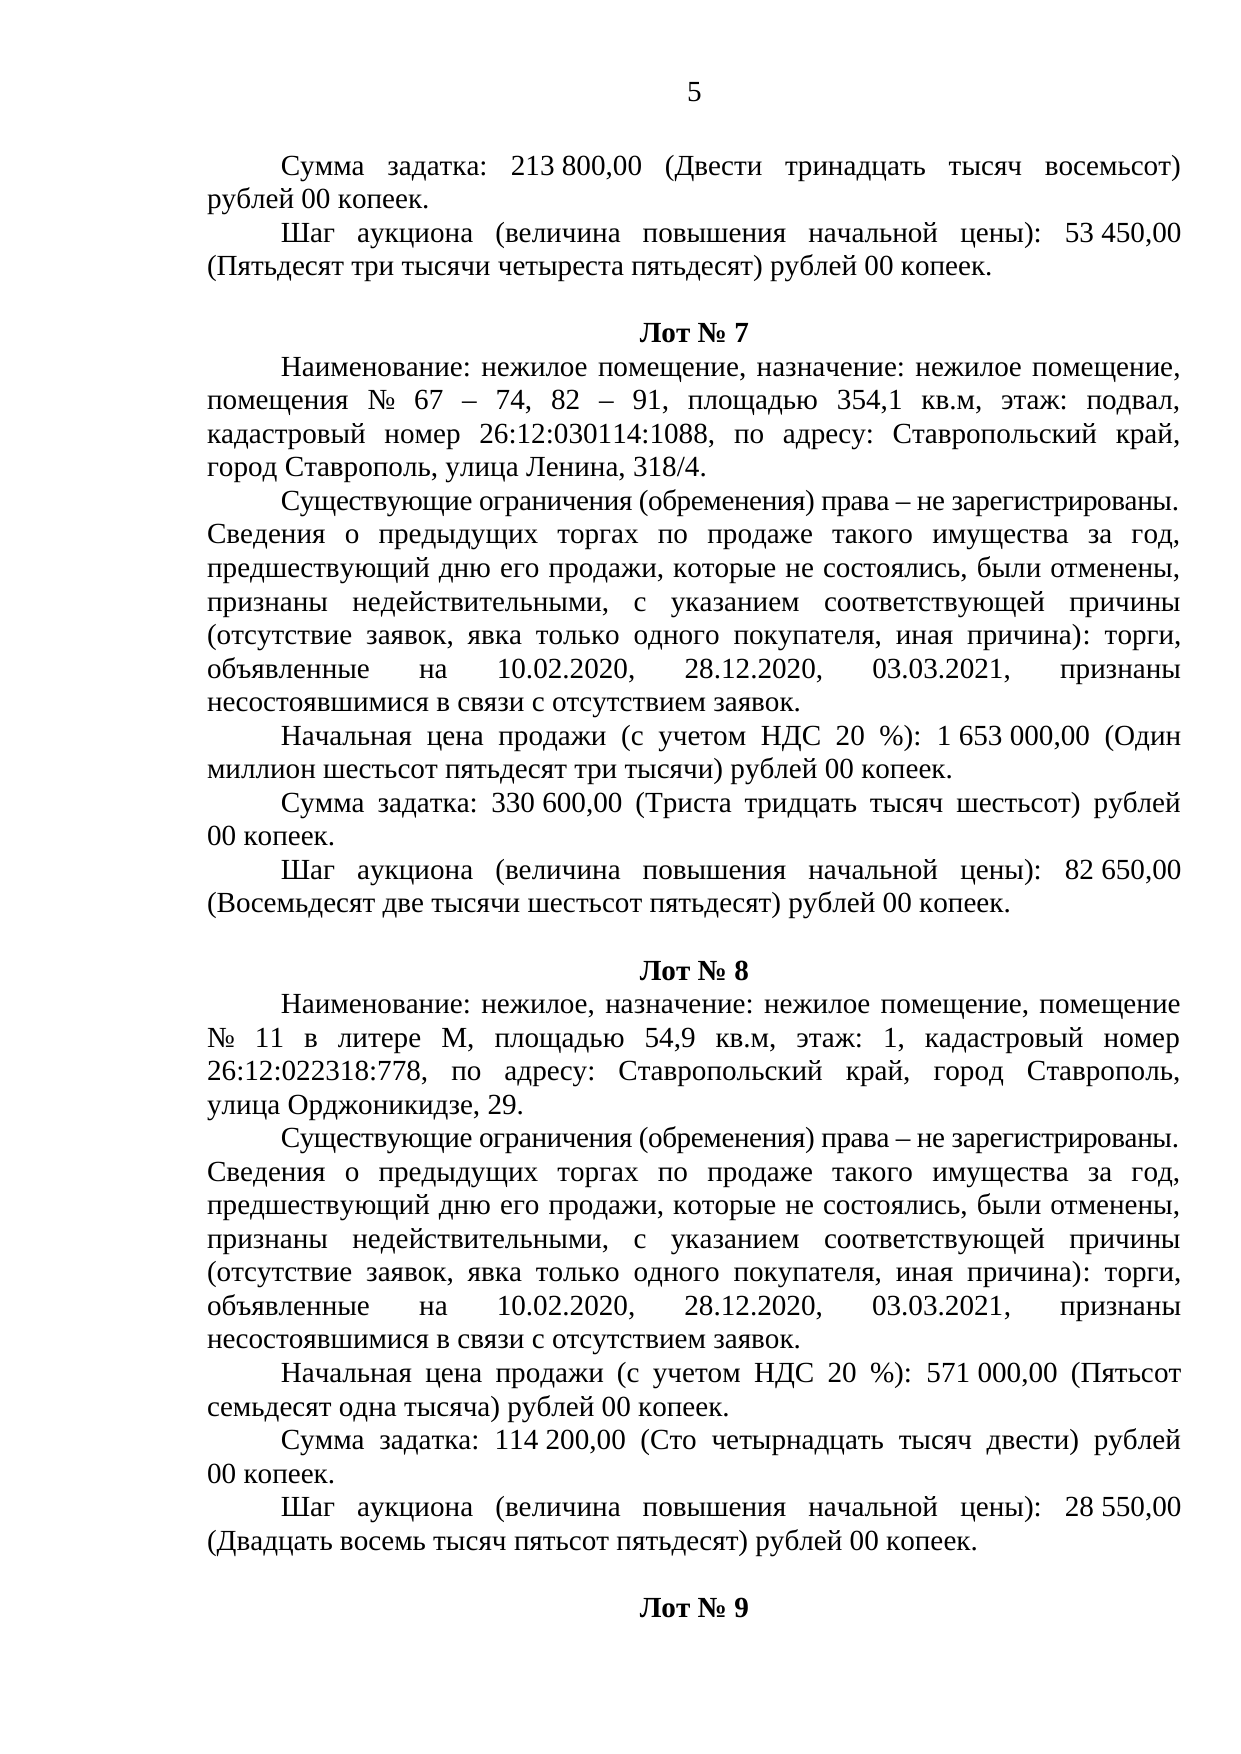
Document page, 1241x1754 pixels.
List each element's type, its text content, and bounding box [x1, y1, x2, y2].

text Лот № 9 [207, 1590, 1181, 1623]
text Существующие ограничения (обременения) права – не зарегистрированы. [207, 483, 1181, 517]
text Существующие ограничения (обременения) права – не зарегистрированы. [207, 1120, 1181, 1154]
text Наименование: нежилое помещение, назначение: нежилое помещение, помещения № 67 ‒ 74, 82 ‒ 91, площадью 354,1 кв.м, этаж: подвал, кадастровый номер 26:12:030114:1088, по адресу: Ставропольский край, город Ставрополь, улица Ленина, 318/4. [207, 349, 1181, 483]
text Начальная цена продажи (с учетом НДС 20 %): 1 653 000,00 (Один миллион шестьсот пятьдесят три тысячи) рублей 00 копеек. [207, 718, 1181, 785]
text Начальная цена продажи (с учетом НДС 20 %): 571 000,00 (Пятьсот семьдесят одна тысяча) рублей 00 копеек. [207, 1355, 1181, 1422]
text Шаг аукциона (величина повышения начальной цены): 28 550,00 (Двадцать восемь тысяч пятьсот пятьдесят) рублей 00 копеек. [207, 1489, 1181, 1556]
text Сумма задатка: 213 800,00 (Двести тринадцать тысяч восемьсот) рублей 00 копеек. [207, 148, 1181, 215]
text Лот № 7 [207, 315, 1181, 349]
text Лот № 8 [207, 953, 1181, 986]
text Шаг аукциона (величина повышения начальной цены): 53 450,00 (Пятьдесят три тысячи четыреста пятьдесят) рублей 00 копеек. [207, 215, 1181, 282]
text Сумма задатка: 114 200,00 (Сто четырнадцать тысяч двести) рублей 00 копеек. [207, 1422, 1181, 1489]
text Сумма задатка: 330 600,00 (Триста тридцать тысяч шестьсот) рублей 00 копеек. [207, 785, 1181, 852]
text Наименование: нежилое, назначение: нежилое помещение, помещение № 11 в литере М, площадью 54,9 кв.м, этаж: 1, кадастровый номер 26:12:022318:778, по адресу: Ставропольский край, город Ставрополь, улица Орджоникидзе, 29. [207, 986, 1181, 1120]
text Шаг аукциона (величина повышения начальной цены): 82 650,00 (Восемьдесят две тысячи шестьсот пятьдесят) рублей 00 копеек. [207, 852, 1181, 919]
